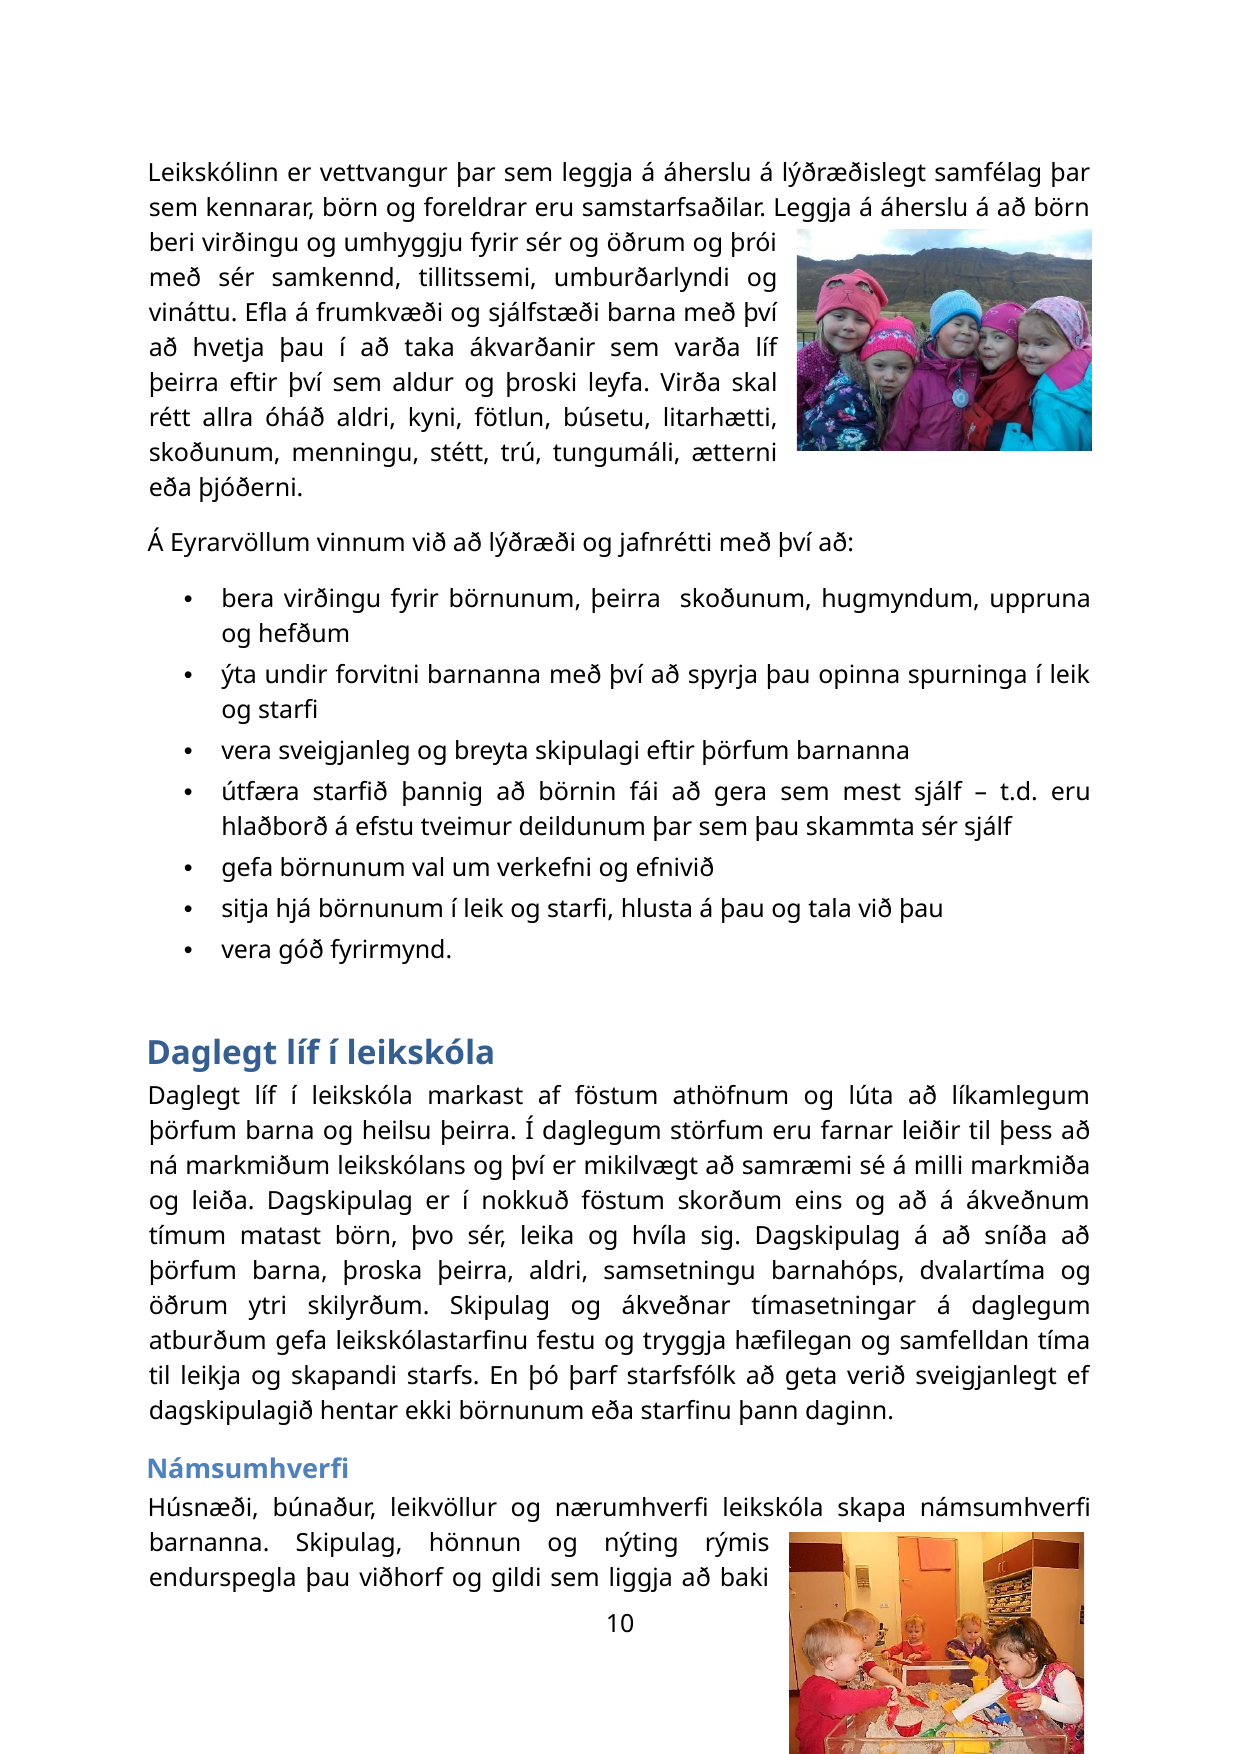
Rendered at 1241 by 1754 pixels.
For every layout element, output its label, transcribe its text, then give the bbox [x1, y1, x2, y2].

picture [796, 229, 1092, 451]
list bera virðingu fyrir börnunum, þeirra skoðunum, hugmyndum, uppruna og hefðum [183, 581, 1092, 649]
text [147, 1489, 1092, 1593]
subtitle Daglegt líf í leikskóla [146, 1029, 1093, 1074]
list gefa börnunum val um verkefni og efnivið [183, 850, 1092, 884]
list útfæra starfið þannig að börnin fái að gera sem mest sjálf – t.d. eru hlaðborð á efstu tveimur deildunum þar sem þau skammta sér sjálf [183, 774, 1092, 843]
list sitja hjá börnunum í leik og starfi, hlusta á þau og tala við þau [183, 891, 1092, 925]
list vera sveigjanleg og breyta skipulagi eftir þörfum barnanna [183, 733, 1092, 767]
text Á Eyrarvöllum vinnum við að lýðræði og jafnrétti með því að: [147, 524, 1092, 558]
picture [789, 1532, 1085, 1754]
list vera góð fyrirmynd. [183, 932, 1092, 966]
list ýta undir forvitni barnanna með því að spyrja þau opinna spurninga í leik og starfi [183, 657, 1092, 726]
text Daglegt líf í leikskóla markast af föstum athöfnum og lúta að líkamlegum þörfum barna og heilsu þeirra. Í daglegum störfum eru farnar leiðir til þess að ná markmiðum leikskólans og því er mikilvægt að samræmi sé á milli markmiða og leiða. Dagskipulag er í nokkuð föstum skorðum eins og að á ákveðnum tímum matast börn, þvo sér, leika og hvíla sig. Dagskipulag á að sníða að þörfum barna, þroska þeirra, aldri, samsetningu barnahóps, dvalartíma og öðrum ytri skilyrðum. Skipulag og ákveðnar tímasetningar á daglegum atburðum gefa leikskólastarfinu festu og tryggja hæfilegan og samfelldan tíma til leikja og skapandi starfs. En þó þarf starfsfólk að geta verið sveigjanlegt ef dagskipulagið hentar ekki börnunum eða starfinu þann daginn. [147, 1078, 1092, 1427]
text Leikskólinn er vettvangur þar sem leggja á áherslu á lýðræðislegt samfélag þar sem kennarar, börn og foreldrar eru samstarfsaðilar. Leggja á áherslu á að börn beri virðingu og umhyggju fyrir sér og öðrum og þrói með sér samkennd, tillitssemi, umburðarlyndi og vináttu. Efla á frumkvæði og sjálfstæði barna með því að hvetja þau í að taka ákvarðanir sem varða líf þeirra eftir því sem aldur og þroski leyfa. Virða skal rétt allra óháð aldri, kyni, fötlun, búsetu, litarhætti, skoðunum, menningu, stétt, trú, tungumáli, ætterni eða þjóðerni. [147, 154, 1092, 503]
picture [1040, 386, 1050, 392]
subtitle Námsumhverfi [146, 1450, 1093, 1487]
